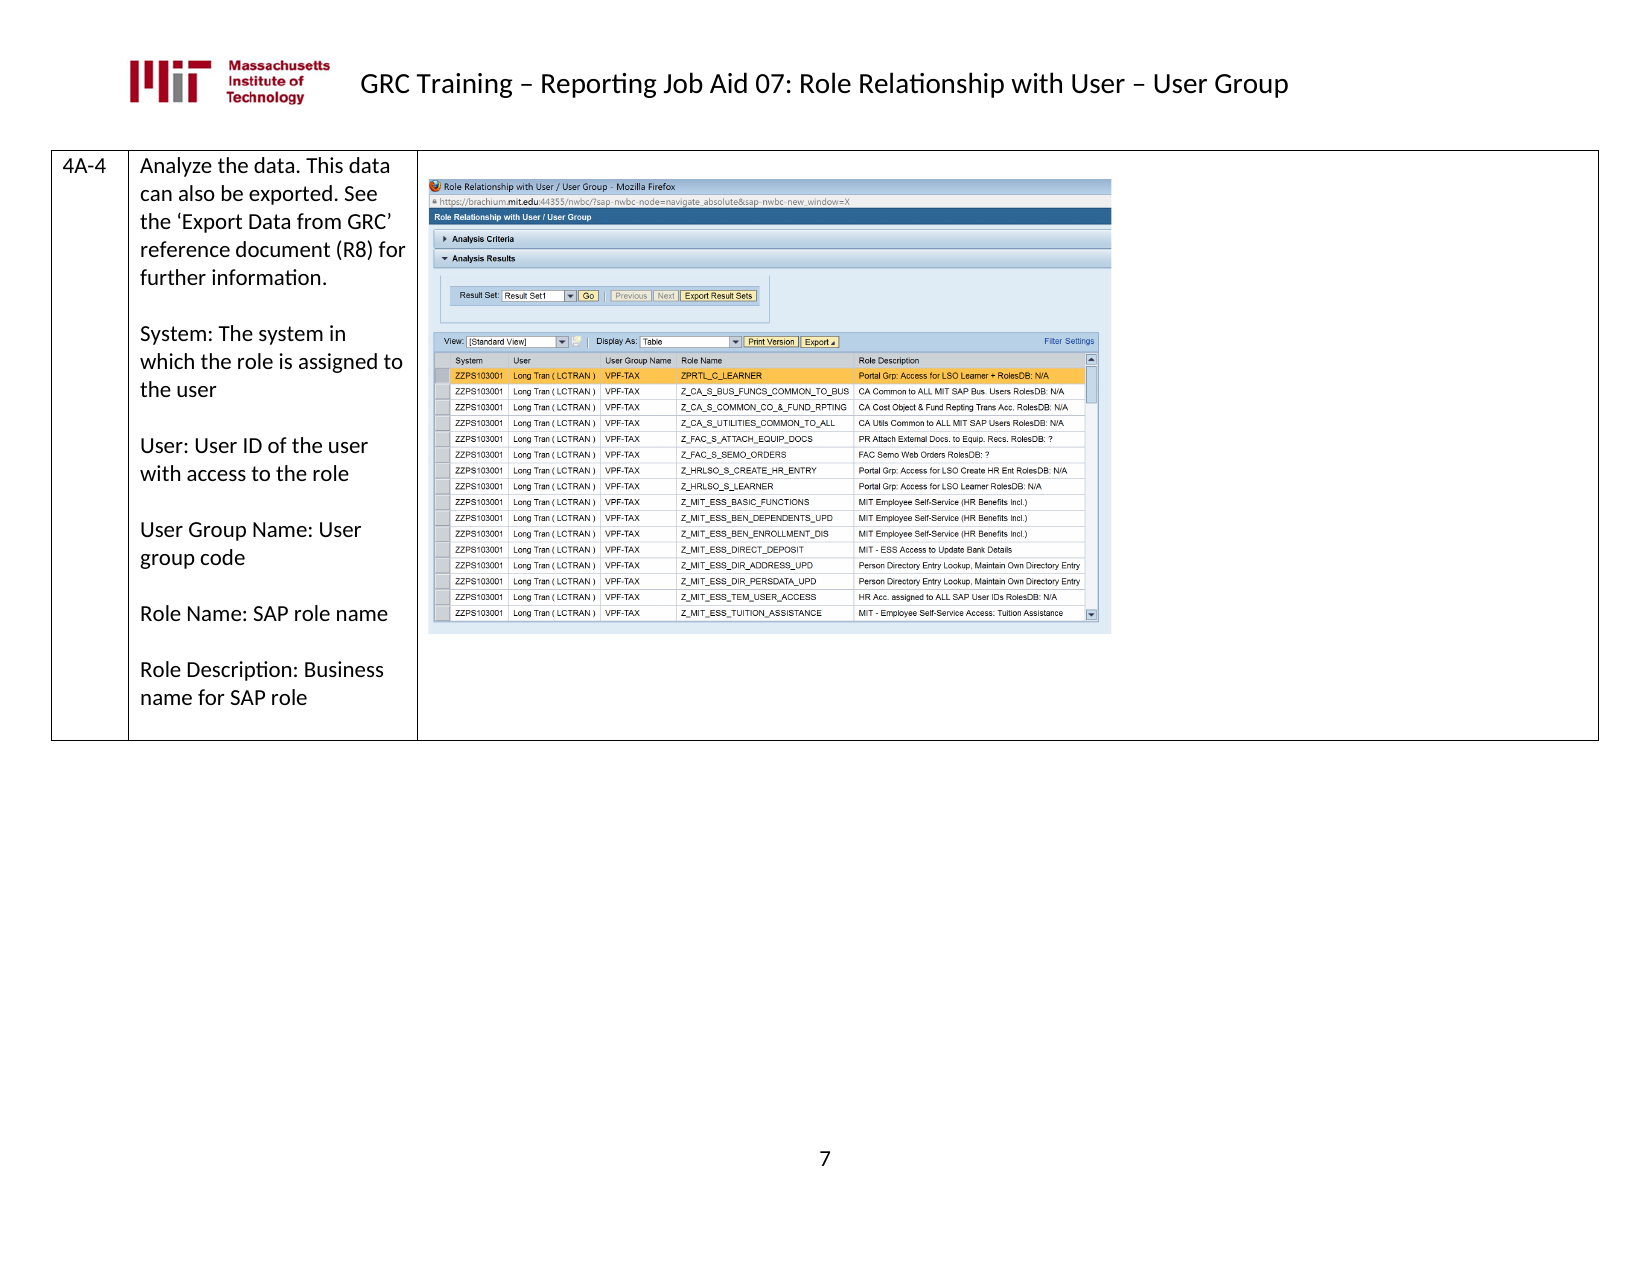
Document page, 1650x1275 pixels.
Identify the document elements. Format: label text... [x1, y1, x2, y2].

table_cell 4A-4 [52, 151, 128, 739]
picture [428, 179, 1112, 634]
picture [122, 52, 338, 112]
table_cell Analyze the data. This data can also be exported. See the ‘Export Data from GRC’ reference document (R8) for further information. System: The system in which the role is assigned to the user User: User ID of the user with access to the role User Group Name: User group code Role Name: SAP role name Role Description: Business name for SAP role [129, 151, 417, 739]
table_cell [418, 151, 1598, 739]
